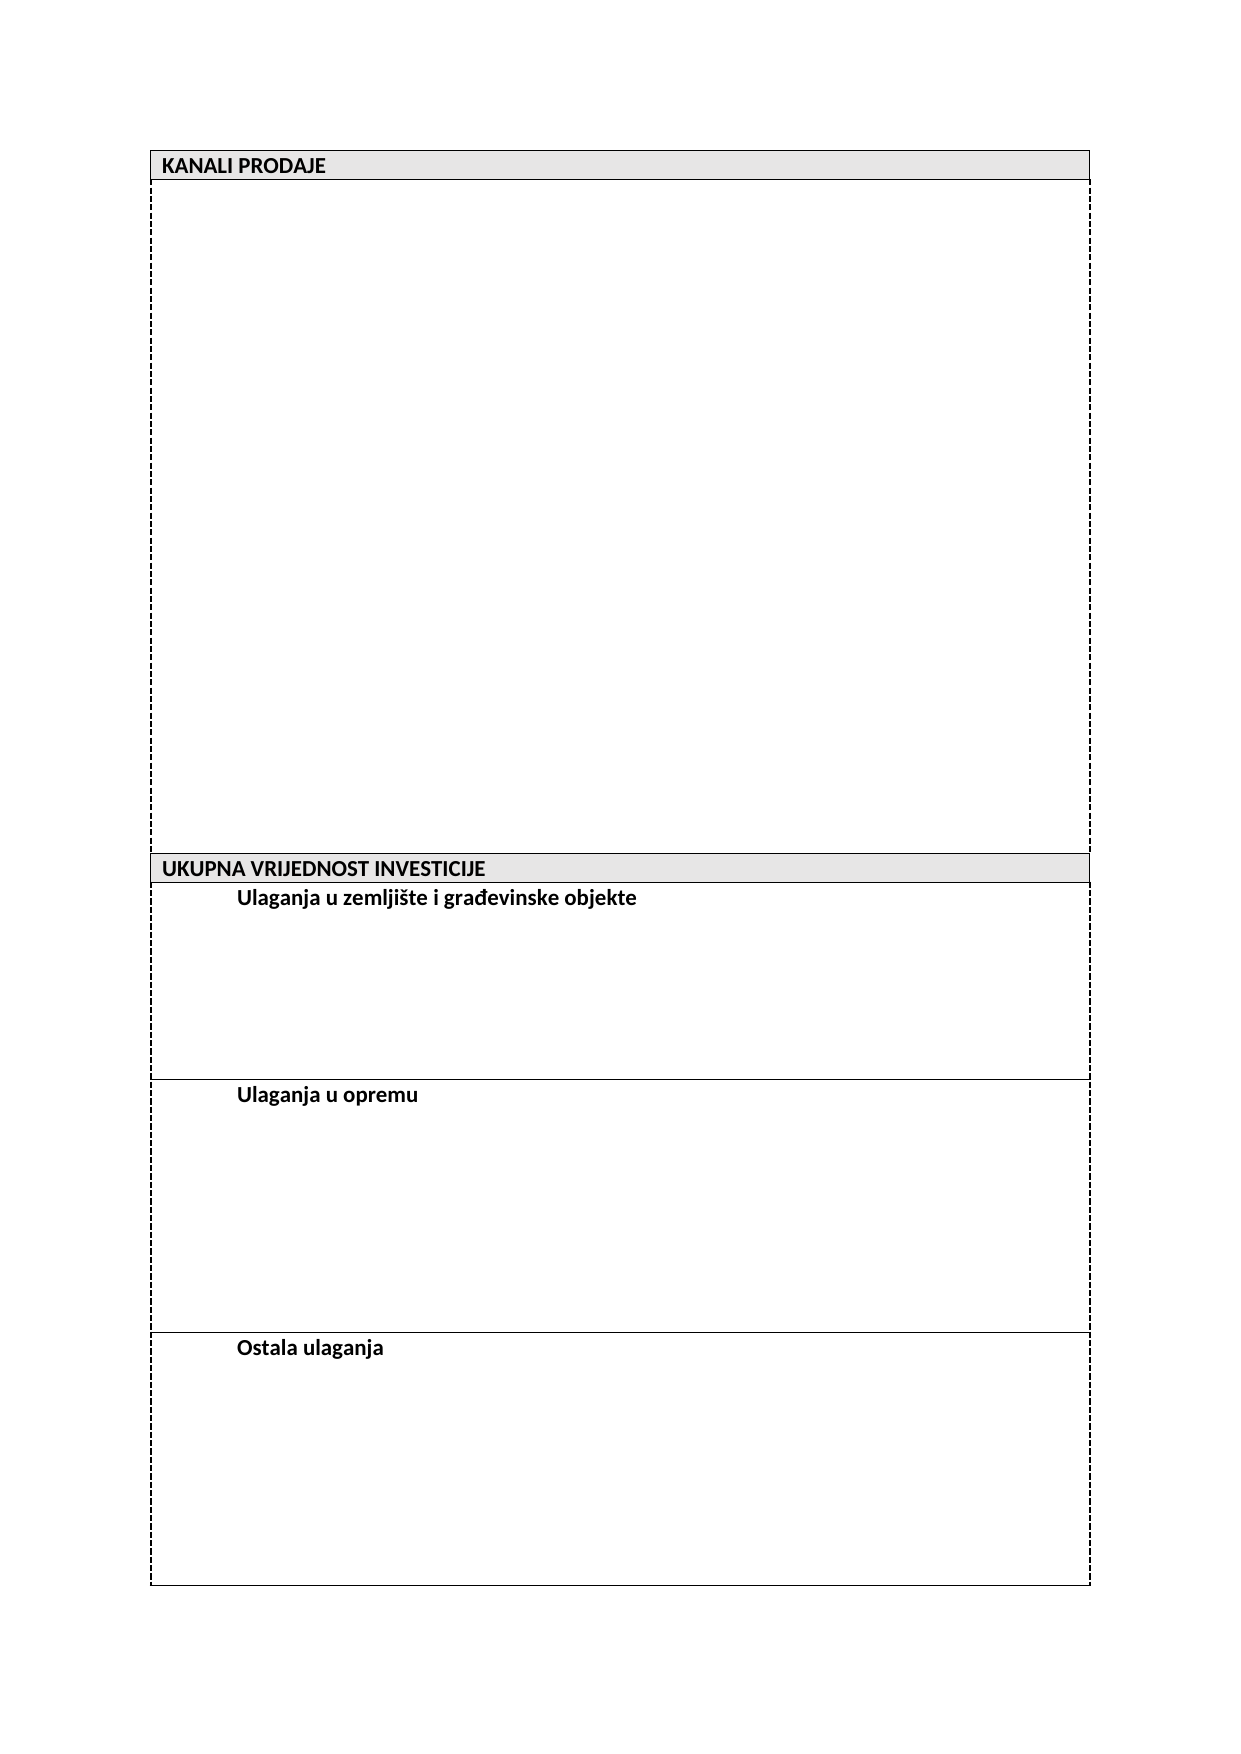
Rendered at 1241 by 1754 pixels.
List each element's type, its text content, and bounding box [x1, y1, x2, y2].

table_cell KANALI PRODAJE [151, 151, 1089, 179]
table_cell Ulaganja u opremu [151, 1080, 1090, 1332]
table_cell Ulaganja u zemljište i građevinske objekte [151, 883, 1090, 1079]
table_cell [151, 180, 1090, 853]
table_cell Ostala ulaganja [151, 1333, 1090, 1585]
table_cell UKUPNA VRIJEDNOST INVESTICIJE [151, 854, 1089, 882]
